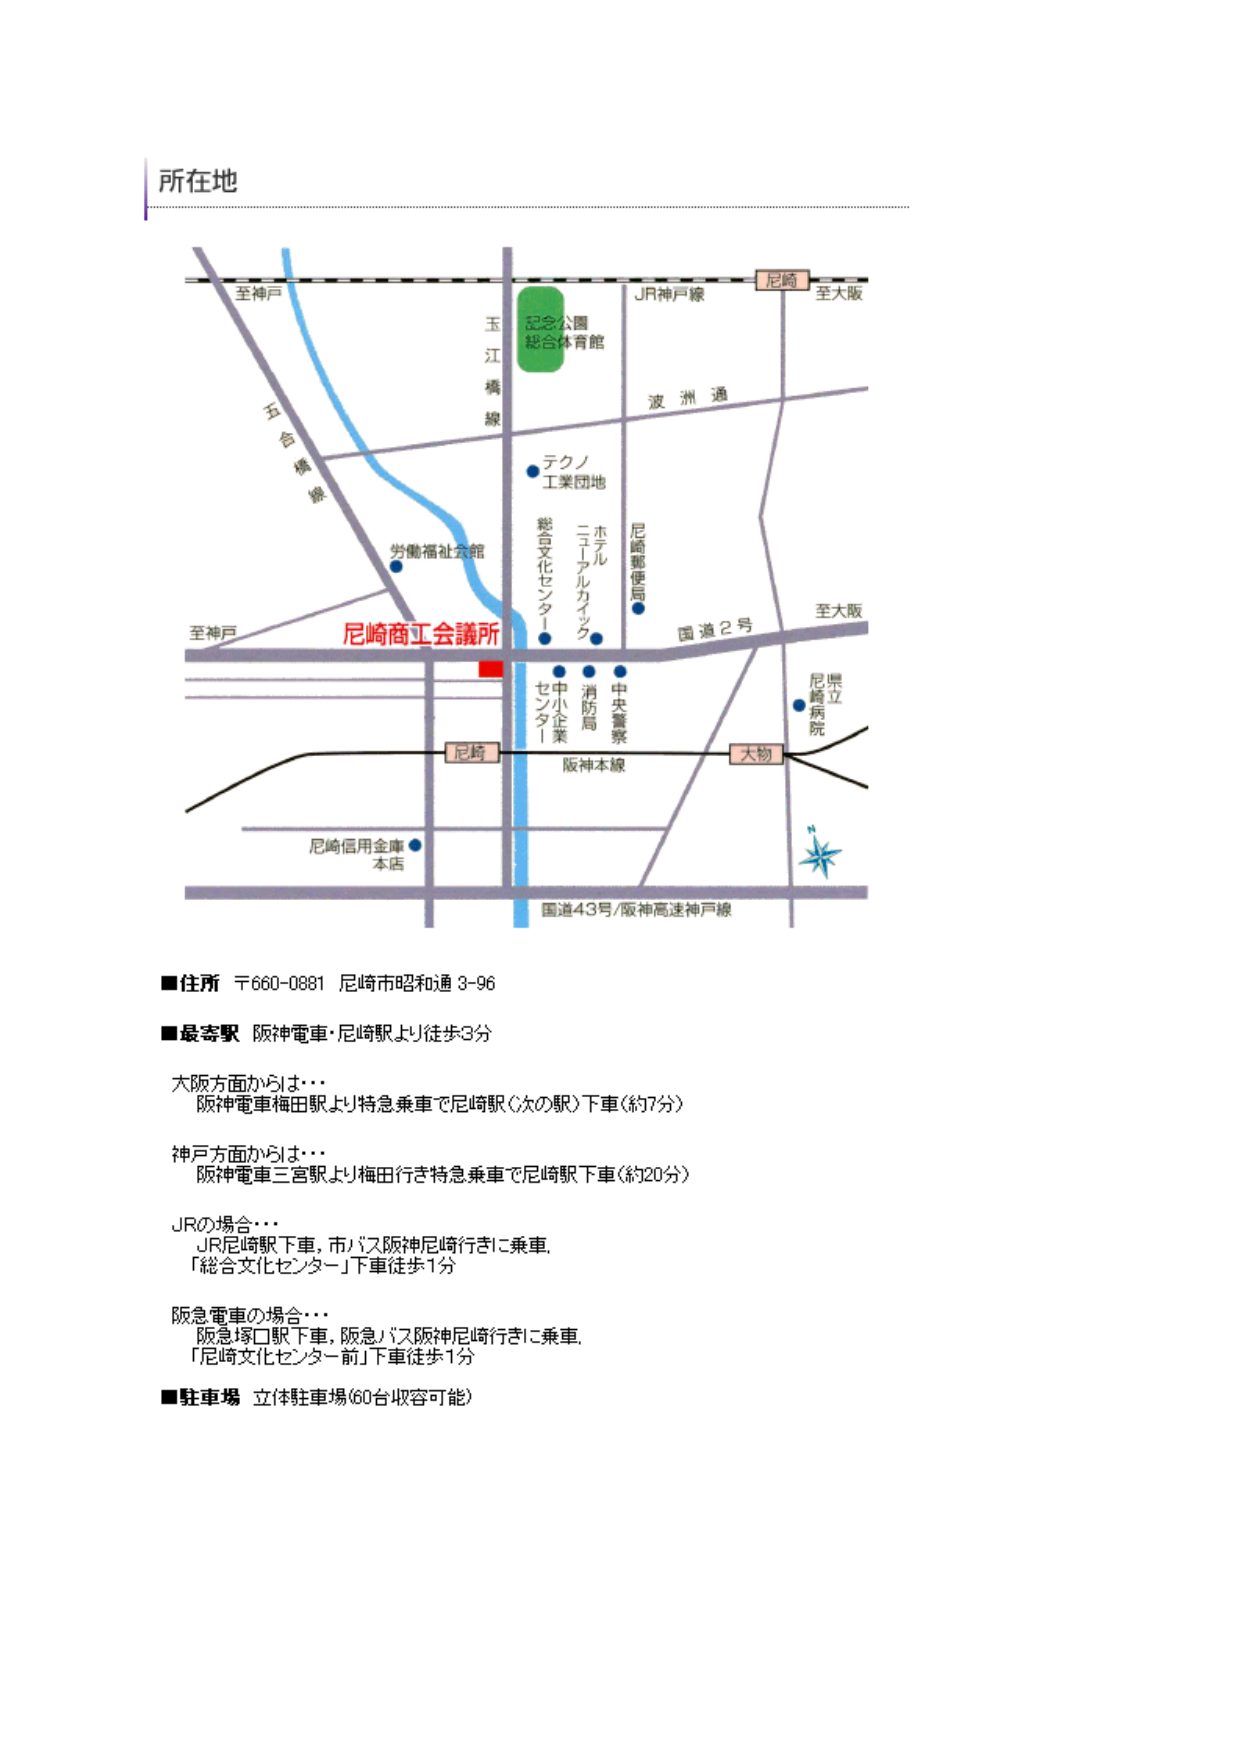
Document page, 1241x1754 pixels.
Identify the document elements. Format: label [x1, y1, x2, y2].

picture [132, 155, 1014, 936]
picture [132, 960, 878, 1420]
